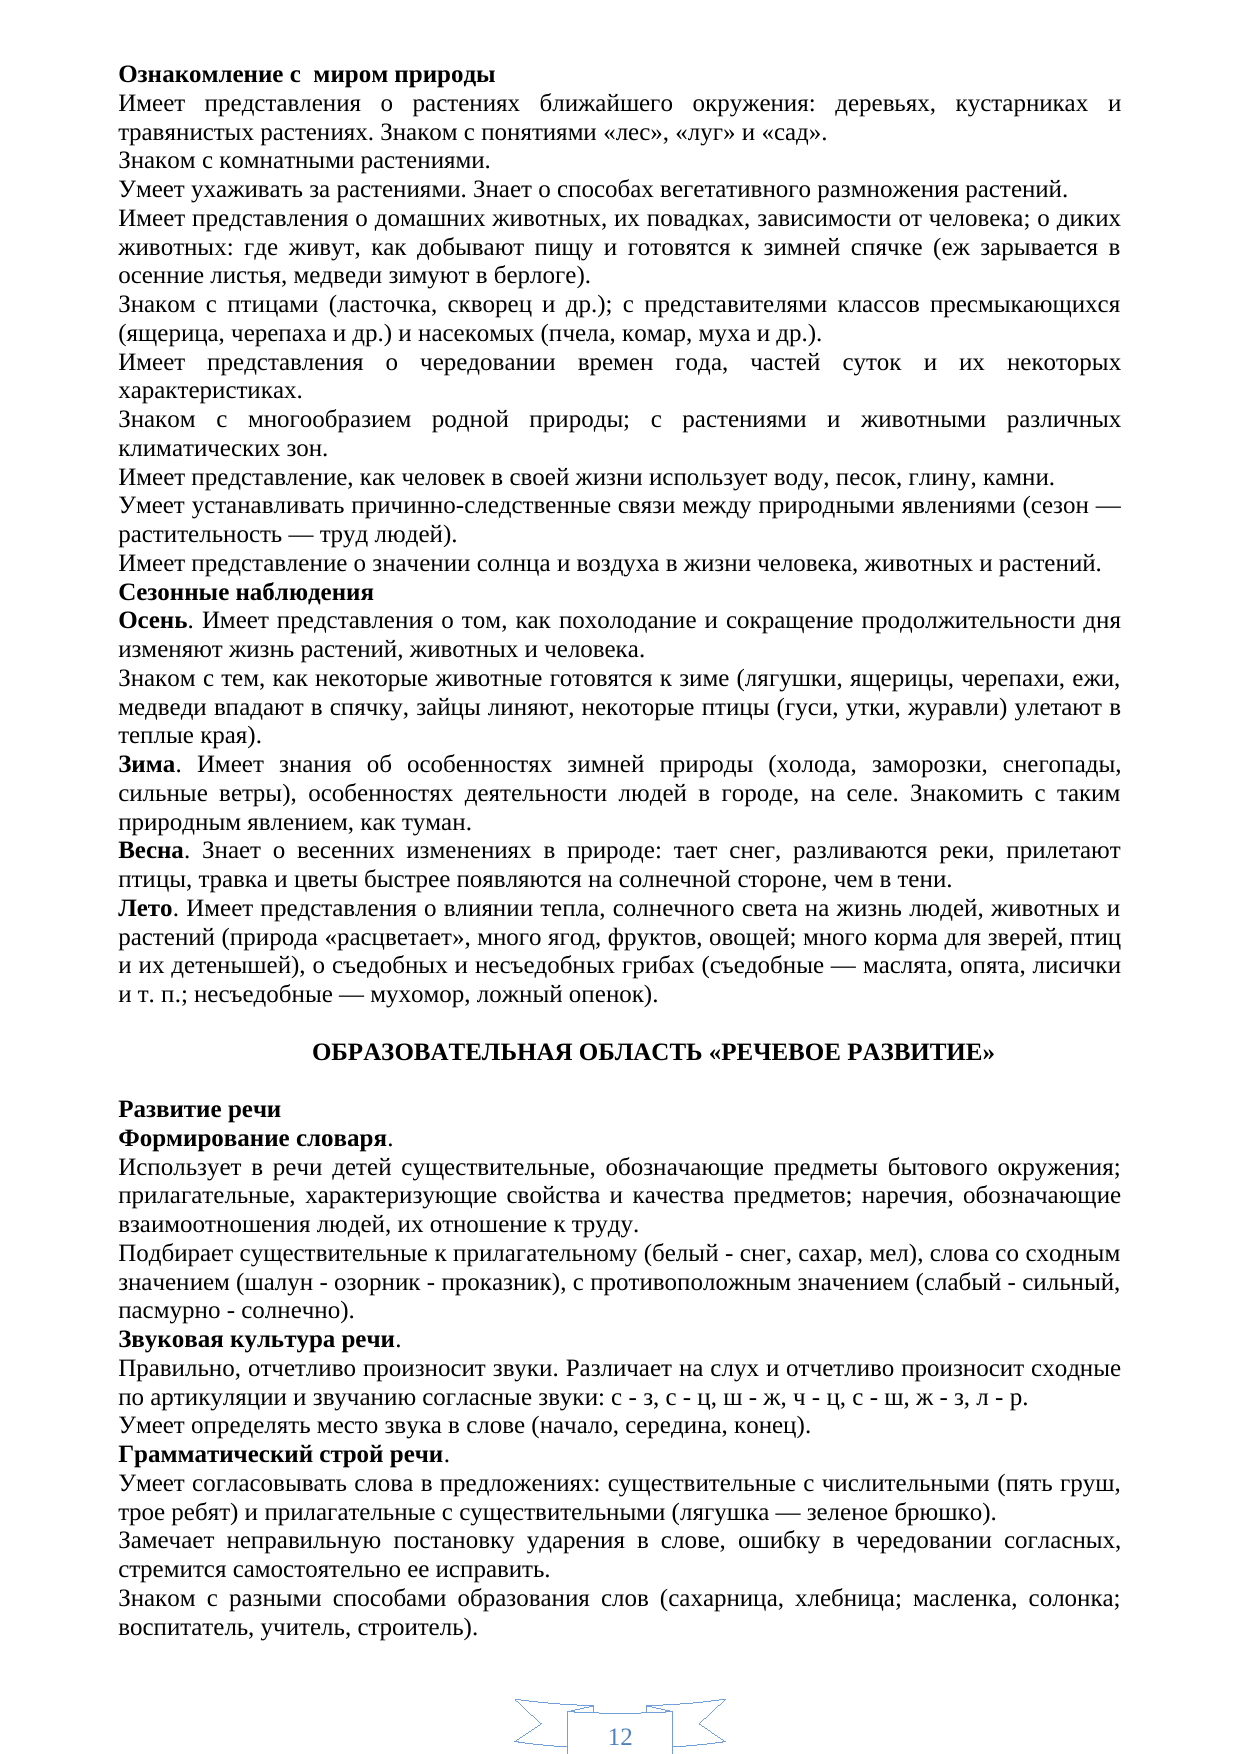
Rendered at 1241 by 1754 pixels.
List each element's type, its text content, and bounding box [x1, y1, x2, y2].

text Подбирает существительные к прилагательному (белый - снег, сахар, мел), слова со сходным значением (шалун - озорник - проказник), с противоположным значением (слабый - сильный, пасмурно - солнечно). [118, 1238, 1122, 1324]
text Знаком с разными способами образования слов (сахарница, хлебница; масленка, солонка; воспитатель, учитель, строитель). [118, 1583, 1122, 1640]
text Замечает неправильную постановку ударения в слове, ошибку в чередовании согласных, стремится самостоятельно ее исправить. [118, 1525, 1122, 1583]
text Знаком с комнатными растениями. [118, 145, 1122, 174]
text Звуковая культура речи. [118, 1324, 1122, 1353]
text Имеет представление, как человек в своей жизни использует воду, песок, глину, камни. [118, 462, 1122, 490]
text Грамматический строй речи. [118, 1439, 1122, 1468]
text Использует в речи детей существительные, обозначающие предметы бытового окружения; прилагательные, характеризующие свойства и качества предметов; наречия, обозначающие взаимоотношения людей, их отношение к труду. [118, 1152, 1122, 1238]
text Умеет устанавливать причинно-следственные связи между природными явлениями (сезон — растительность — труд людей). [118, 490, 1122, 548]
text Формирование словаря. [118, 1123, 1122, 1152]
text Зима. Имеет знания об особенностях зимней природы (холода, заморозки, снегопады, сильные ветры), особенностях деятельности людей в городе, на селе. Знакомить с таким природным явлением, как туман. [118, 749, 1122, 835]
text Весна. Знает о весенних изменениях в природе: тает снег, разливаются реки, прилетают птицы, травка и цветы быстрее появляются на солнечной стороне, чем в тени. [118, 835, 1122, 893]
text Умеет ухаживать за растениями. Знает о способах вегетативного размножения растений. [118, 174, 1122, 203]
text Знаком с многообразием родной природы; с растениями и животными различных климатических зон. [118, 404, 1122, 462]
text Имеет представление о значении солнца и воздуха в жизни человека, животных и растений. [118, 548, 1122, 577]
text Развитие речи [118, 1094, 1122, 1123]
text ОБРАЗОВАТЕЛЬНАЯ ОБЛАСТЬ «РЕЧЕВОЕ РАЗВИТИЕ» [118, 1037, 1122, 1065]
text Умеет определять место звука в слове (начало, середина, конец). [118, 1410, 1122, 1439]
text Умеет согласовывать слова в предложениях: существительные с числительными (пять груш, трое ребят) и прилагательные с существительными (лягушка — зеленое брюшко). [118, 1468, 1122, 1525]
text Имеет представления о домашних животных, их повадках, зависимости от человека; о диких животных: где живут, как добывают пищу и готовятся к зимней спячке (еж зарывается в осенние листья, медведи зимуют в берлоге). [118, 203, 1122, 289]
text Знаком с тем, как некоторые животные готовятся к зиме (лягушки, ящерицы, черепахи, ежи, медведи впадают в спячку, зайцы линяют, некоторые птицы (гуси, утки, журавли) улетают в теплые края). [118, 663, 1122, 749]
text Осень. Имеет представления о том, как похолодание и сокращение продолжительности дня изменяют жизнь растений, животных и человека. [118, 605, 1122, 663]
text Ознакомление с миром природы [118, 59, 1122, 88]
text Сезонные наблюдения [118, 577, 1122, 605]
text Знаком с птицами (ласточка, скворец и др.); с представителями классов пресмыкающихся (ящерица, черепаха и др.) и насекомых (пчела, комар, муха и др.). [118, 289, 1122, 347]
text Имеет представления о растениях ближайшего окружения: деревьях, кустарниках и травянистых растениях. Знаком с понятиями «лес», «луг» и «сад». [118, 88, 1122, 145]
text Имеет представления о чередовании времен года, частей суток и их некоторых характеристиках. [118, 347, 1122, 404]
text Лето. Имеет представления о влиянии тепла, солнечного света на жизнь людей, животных и растений (природа «расцветает», много ягод, фруктов, овощей; много корма для зверей, птиц и их детенышей), о съедобных и несъедобных грибах (съедобные — маслята, опята, лисички и т. п.; несъедобные — мухомор, ложный опенок). [118, 893, 1122, 1008]
text Правильно, отчетливо произносит звуки. Различает на слух и отчетливо произносит сходные по артикуляции и звучанию согласные звуки: с - з, с - ц, ш - ж, ч - ц, с - ш, ж - з, л - р. [118, 1353, 1122, 1410]
